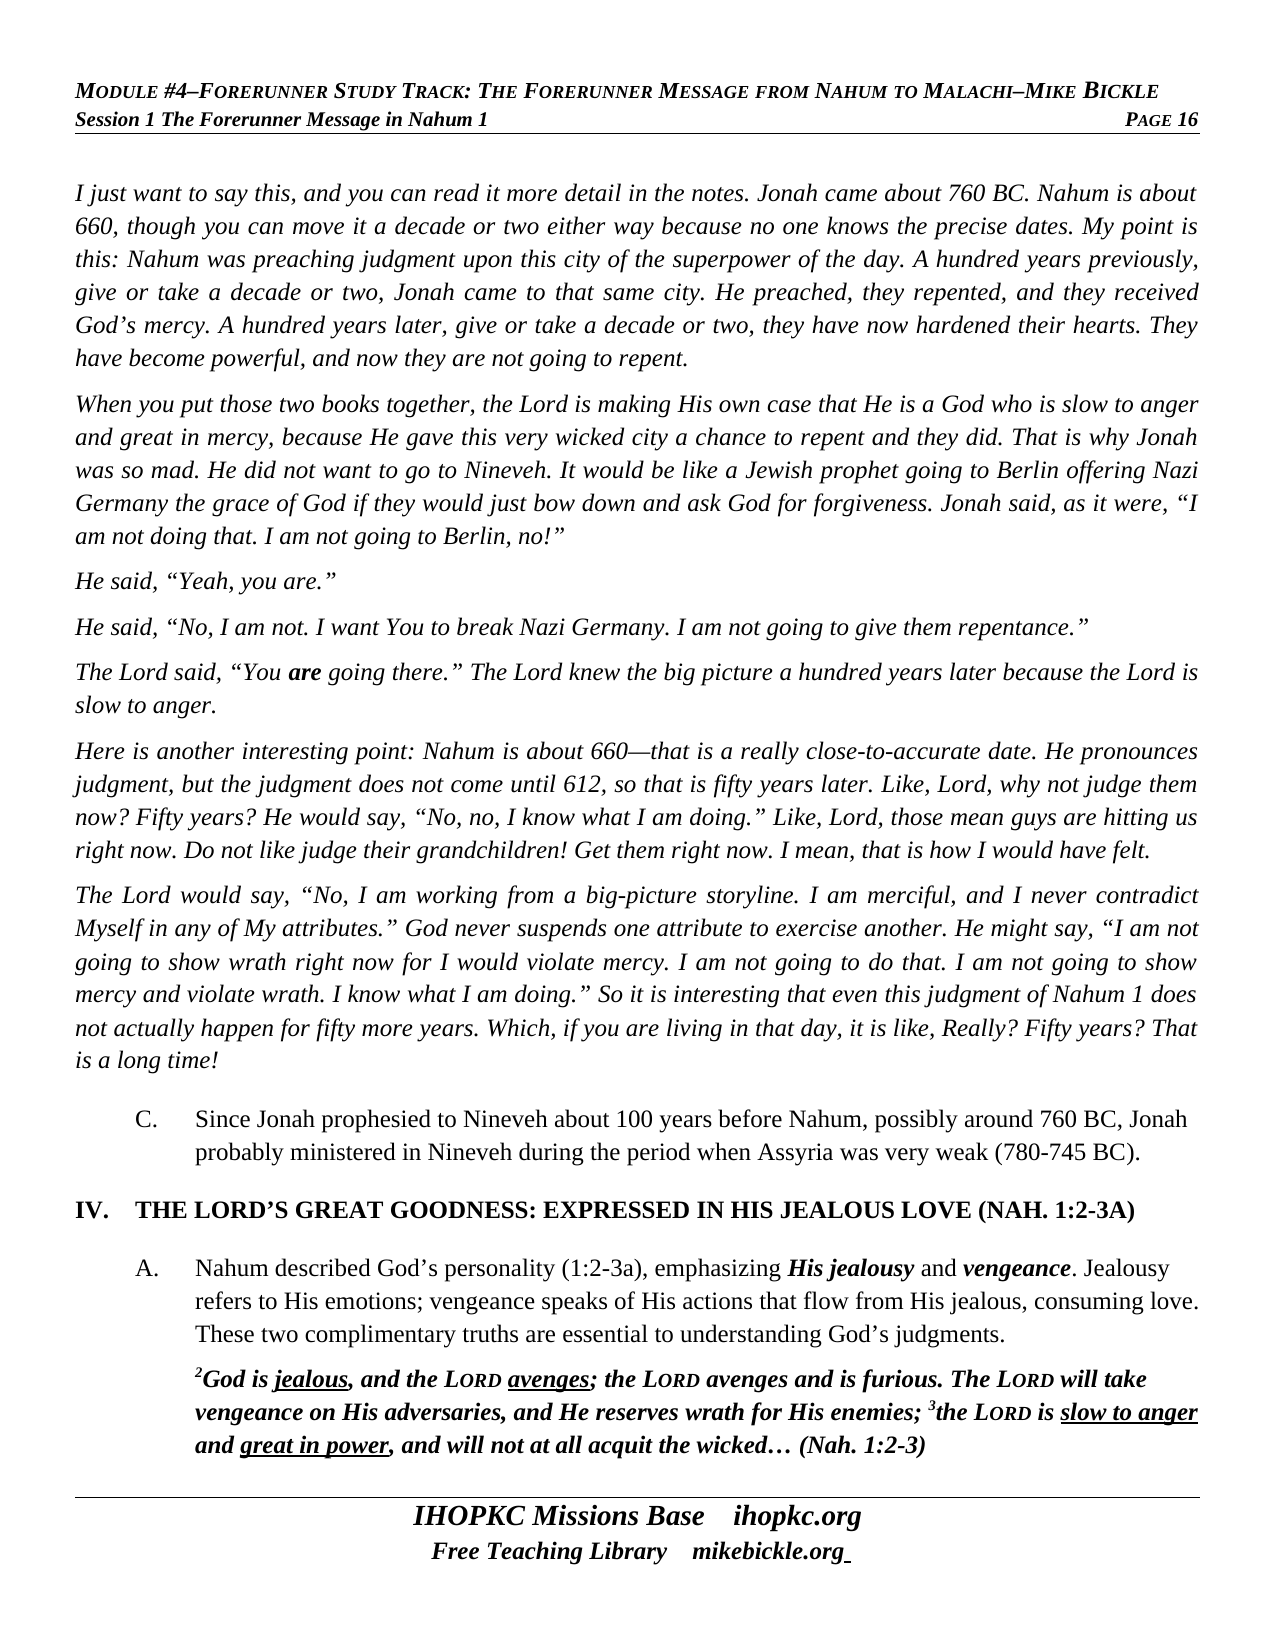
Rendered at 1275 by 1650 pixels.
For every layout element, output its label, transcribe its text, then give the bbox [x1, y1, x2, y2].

text 2God is jealous, and the Lord avenges; the Lord avenges and is furious. The Lord will take vengeance on His adversaries, and He reserves wrath for His enemies; 3the Lord is slow to anger and great in power, and will not at all acquit the wicked… (Nah. 1:2-3) [195, 1364, 1200, 1459]
text When you put those two books together, the Lord is making His own case that He is a God who is slow to anger and great in mercy, because He gave this very wicked city a chance to repent and they did. That is why Jonah was so mad. He did not want to go to Nineveh. It would be like a Jewish prophet going to Berlin offering Nazi Germany the grace of God if they would just bow down and ask God for forgiveness. Jonah said, as it were, “I am not doing that. I am not going to Berlin, no!” [75, 389, 1200, 549]
text Since Jonah prophesied to Nineveh about 100 years before Nahum, possibly around 760 BC, Jonah probably ministered in Nineveh during the period when Assyria was very weak (780-745 BC). [135, 1104, 1200, 1165]
text He said, “Yeah, you are.” [75, 566, 1200, 595]
text The Lord would say, “No, I am working from a big-picture storyline. I am merciful, and I never contradict Myself in any of My attributes.” God never suspends one attribute to exercise another. He might say, “I am not going to show wrath right now for I would violate mercy. I am not going to do that. I am not going to show mercy and violate wrath. I know what I am doing.” So it is interesting that even this judgment of Nahum 1 does not actually happen for fifty more years. Which, if you are living in that day, it is like, Really? Fifty years? That is a long time! [75, 881, 1200, 1074]
text The Lord said, “You are going there.” The Lord knew the big picture a hundred years later because the Lord is slow to anger. [75, 657, 1200, 719]
text I just want to say this, and you can read it more detail in the notes. Jonah came about 760 BC. Nahum is about 660, though you can move it a decade or two either way because no one knows the precise dates. My point is this: Nahum was preaching judgment upon this city of the superpower of the day. A hundred years previously, give or take a decade or two, Jonah came to that same city. He preached, they repented, and they received God’s mercy. A hundred years later, give or take a decade or two, they have now hardened their hearts. They have become powerful, and now they are not going to repent. [75, 178, 1200, 372]
text Nahum described God’s personality (1:2-3a), emphasizing His jealousy and vengeance. Jealousy refers to His emotions; vengeance speaks of His actions that flow from His jealous, consuming love. These two complimentary truths are essential to understanding God’s judgments. [135, 1253, 1200, 1347]
text Here is another interesting point: Nahum is about 660—that is a really close-to-accurate date. He pronounces judgment, but the judgment does not come until 612, so that is fifty years later. Like, Lord, why not judge them now? Fifty years? He would say, “No, no, I know what I am doing.” Like, Lord, those mean guys are hitting us right now. Do not like judge their grandchildren! Get them right now. I mean, that is how I would have felt. [75, 736, 1200, 864]
text He said, “No, I am not. I want You to break Nazi Germany. I am not going to give them repentance.” [75, 612, 1200, 641]
text The Lord’s great goodness: expressed in His jealous love (Nah. 1:2-3a) [75, 1195, 1200, 1223]
